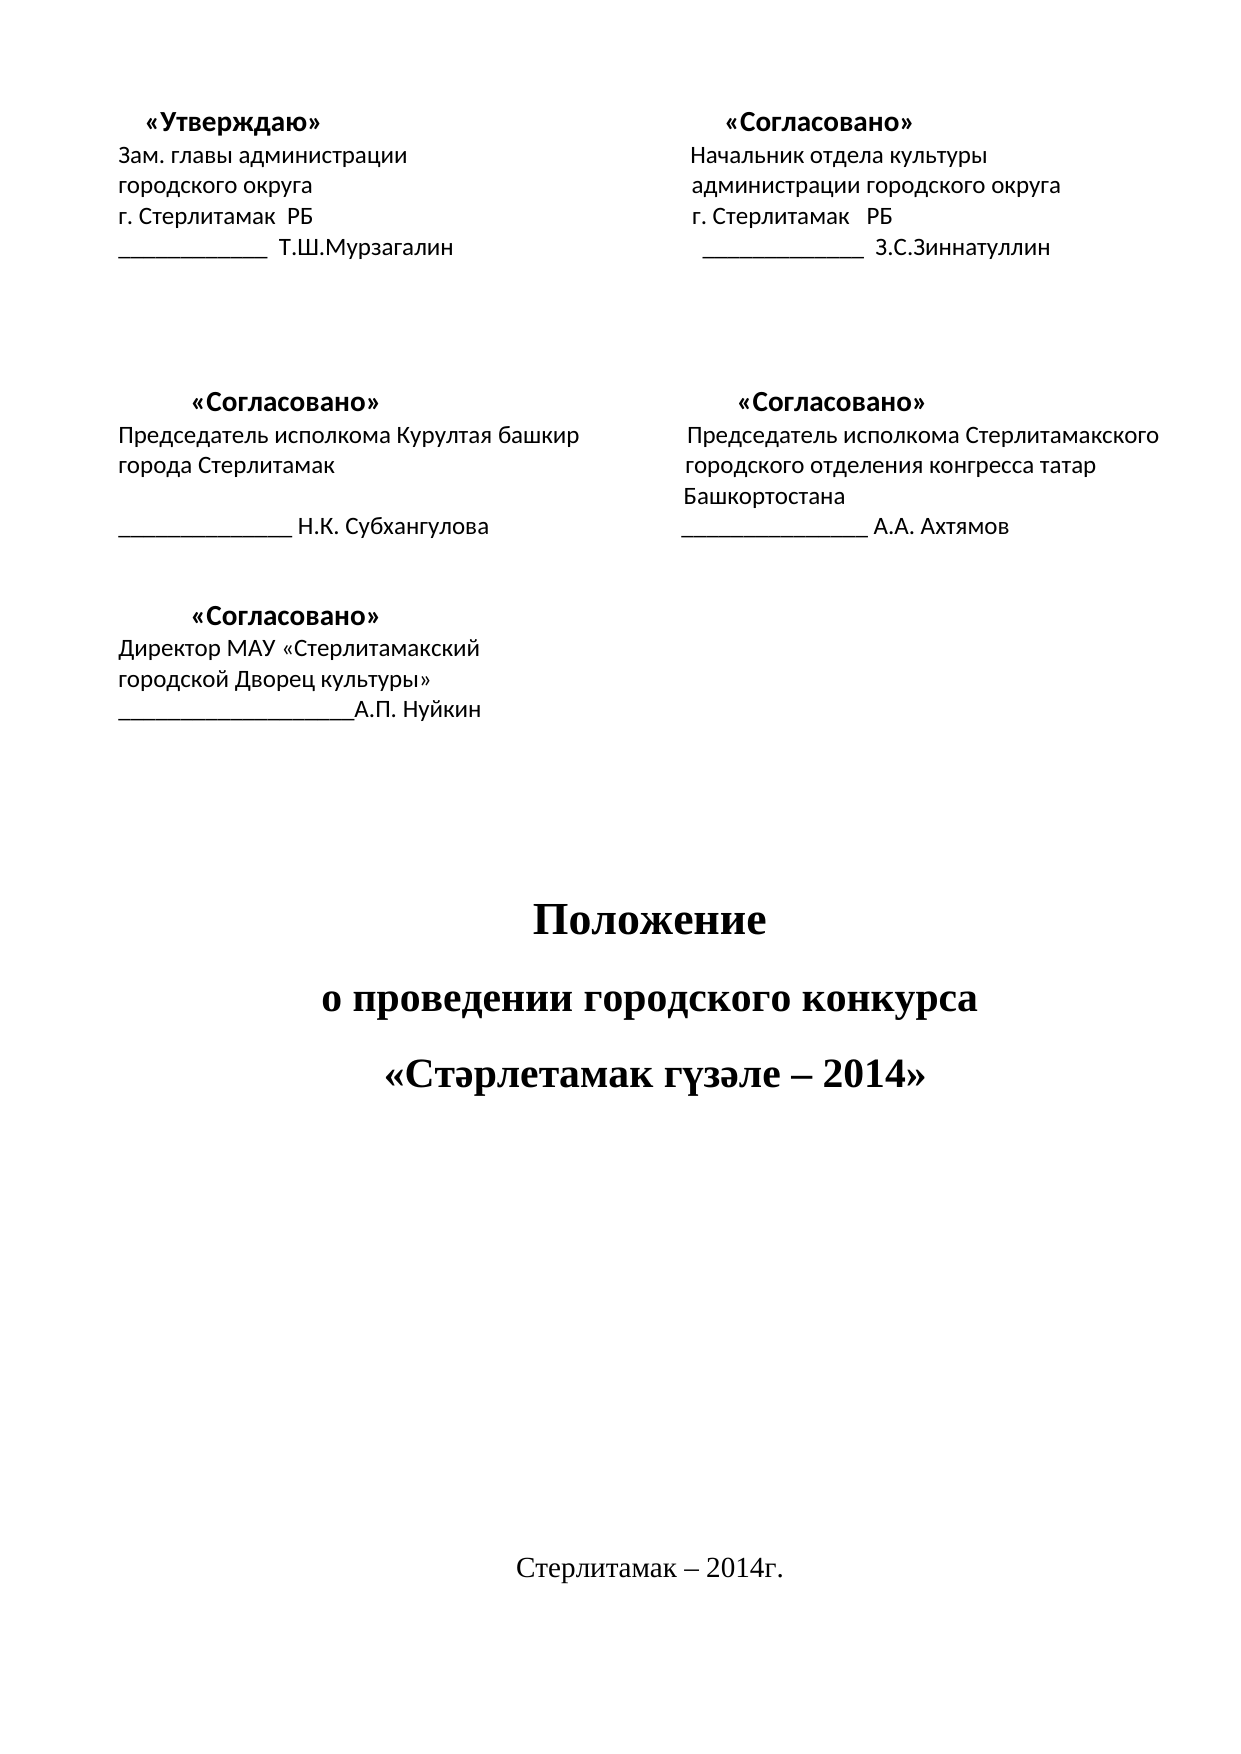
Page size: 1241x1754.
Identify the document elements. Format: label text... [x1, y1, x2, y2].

text Положение [118, 891, 1181, 944]
text ___________________А.П. Нуйкин [118, 693, 1181, 724]
text Председатель исполкома Курултая башкир Председатель исполкома Стерлитамакского [118, 419, 1181, 449]
text Стерлитамак – 2014г. [118, 1550, 1181, 1583]
text Башкортостана [118, 480, 1181, 510]
text города Стерлитамак городского отделения конгресса татар [118, 449, 1181, 480]
text г. Стерлитамак РБ г. Стерлитамак РБ [118, 200, 1181, 231]
text городского округа администрации городского округа [118, 169, 1181, 200]
text «Утверждаю» «Согласовано» [118, 103, 1181, 139]
text «Стәрлетамак гүзәле – 2014» [118, 1049, 1181, 1097]
text ____________ Т.Ш.Мурзагалин _____________ З.С.Зиннатуллин [118, 231, 1181, 261]
text ______________ Н.К. Субхангулова _______________ А.А. Ахтямов [118, 510, 1181, 541]
text «Согласовано» «Согласовано» [118, 383, 1181, 419]
text «Согласовано» [118, 597, 1181, 632]
text Зам. главы администрации Начальник отдела культуры [118, 139, 1181, 169]
text городской Дворец культуры» [118, 663, 1181, 693]
text о проведении городского конкурса [118, 973, 1181, 1021]
text Директор МАУ «Стерлитамакский [118, 632, 1181, 663]
